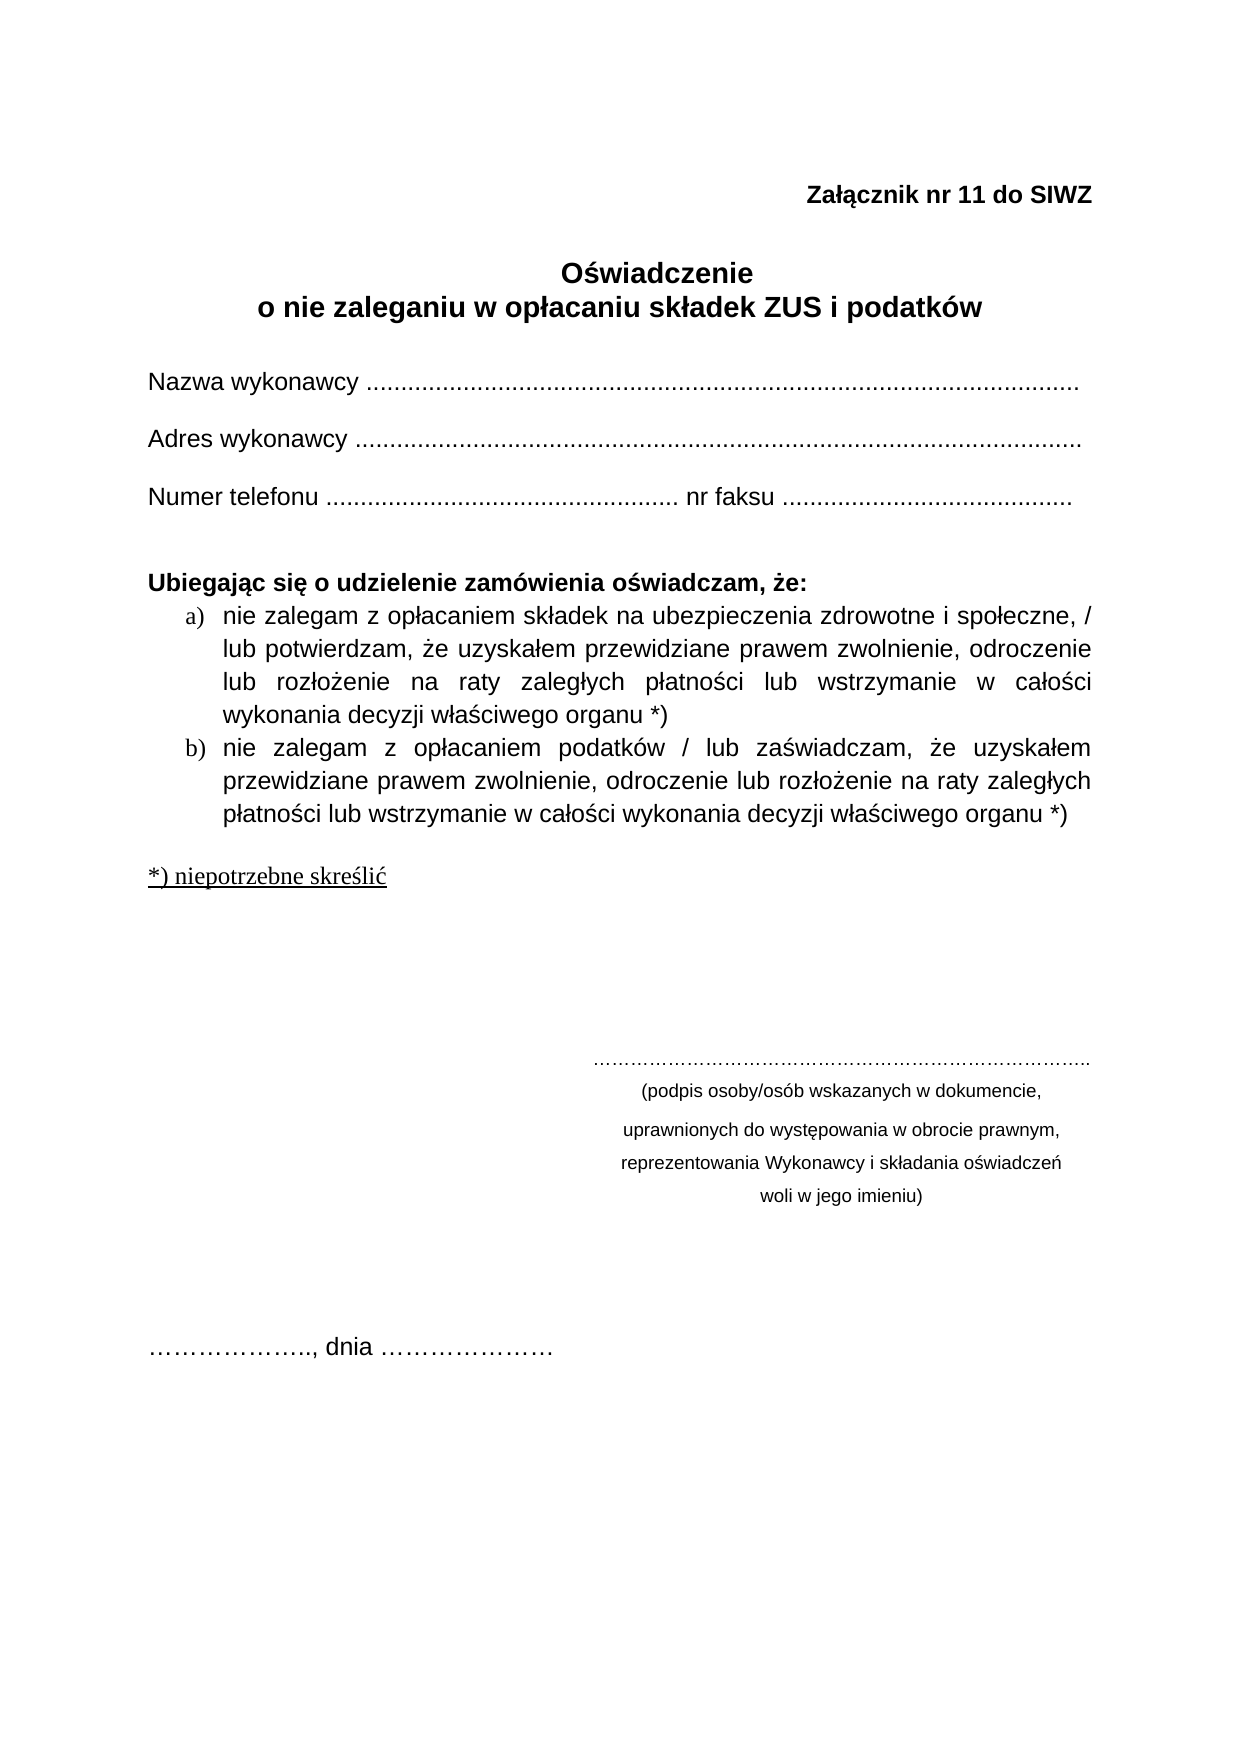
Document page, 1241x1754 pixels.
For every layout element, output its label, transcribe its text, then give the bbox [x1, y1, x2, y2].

list Załącznik nr 11 do SIWZ [148, 180, 1093, 209]
list nie zalegam z opłacaniem podatków / lub zaświadczam, że uzyskałem przewidziane prawem zwolnienie, odroczenie lub rozłożenie na raty zaległych płatności lub wstrzymanie w całości wykonania decyzji właściwego organu *) [185, 733, 1093, 828]
text ……………………………………………………………………..(podpis osoby/osób wskazanych w dokumencie, uprawnionych do występowania w obrocie prawnym, reprezentowania Wykonawcy i składania oświadczeń woli w jego imieniu) [590, 1048, 1093, 1206]
list Oświadczenie [221, 257, 1093, 290]
list nie zalegam z opłacaniem składek na ubezpieczenia zdrowotne i społeczne, / lub potwierdzam, że uzyskałem przewidziane prawem zwolnienie, odroczenie lub rozłożenie na raty zaległych płatności lub wstrzymanie w całości wykonania decyzji właściwego organu *) [185, 601, 1093, 729]
text Numer telefonu ................................................... nr faksu .......................................... [148, 482, 1093, 511]
text Nazwa wykonawcy ....................................................................................................... [148, 367, 1093, 396]
text *) niepotrzebne skreślić [148, 861, 1093, 890]
text Ubiegając się o udzielenie zamówienia oświadczam, że: [148, 568, 1093, 597]
text ……………….., dnia ………………… [148, 1332, 1093, 1360]
text o nie zaleganiu w opłacaniu składek ZUS i podatków [148, 290, 1093, 324]
text Adres wykonawcy ......................................................................................................... [148, 424, 1093, 453]
